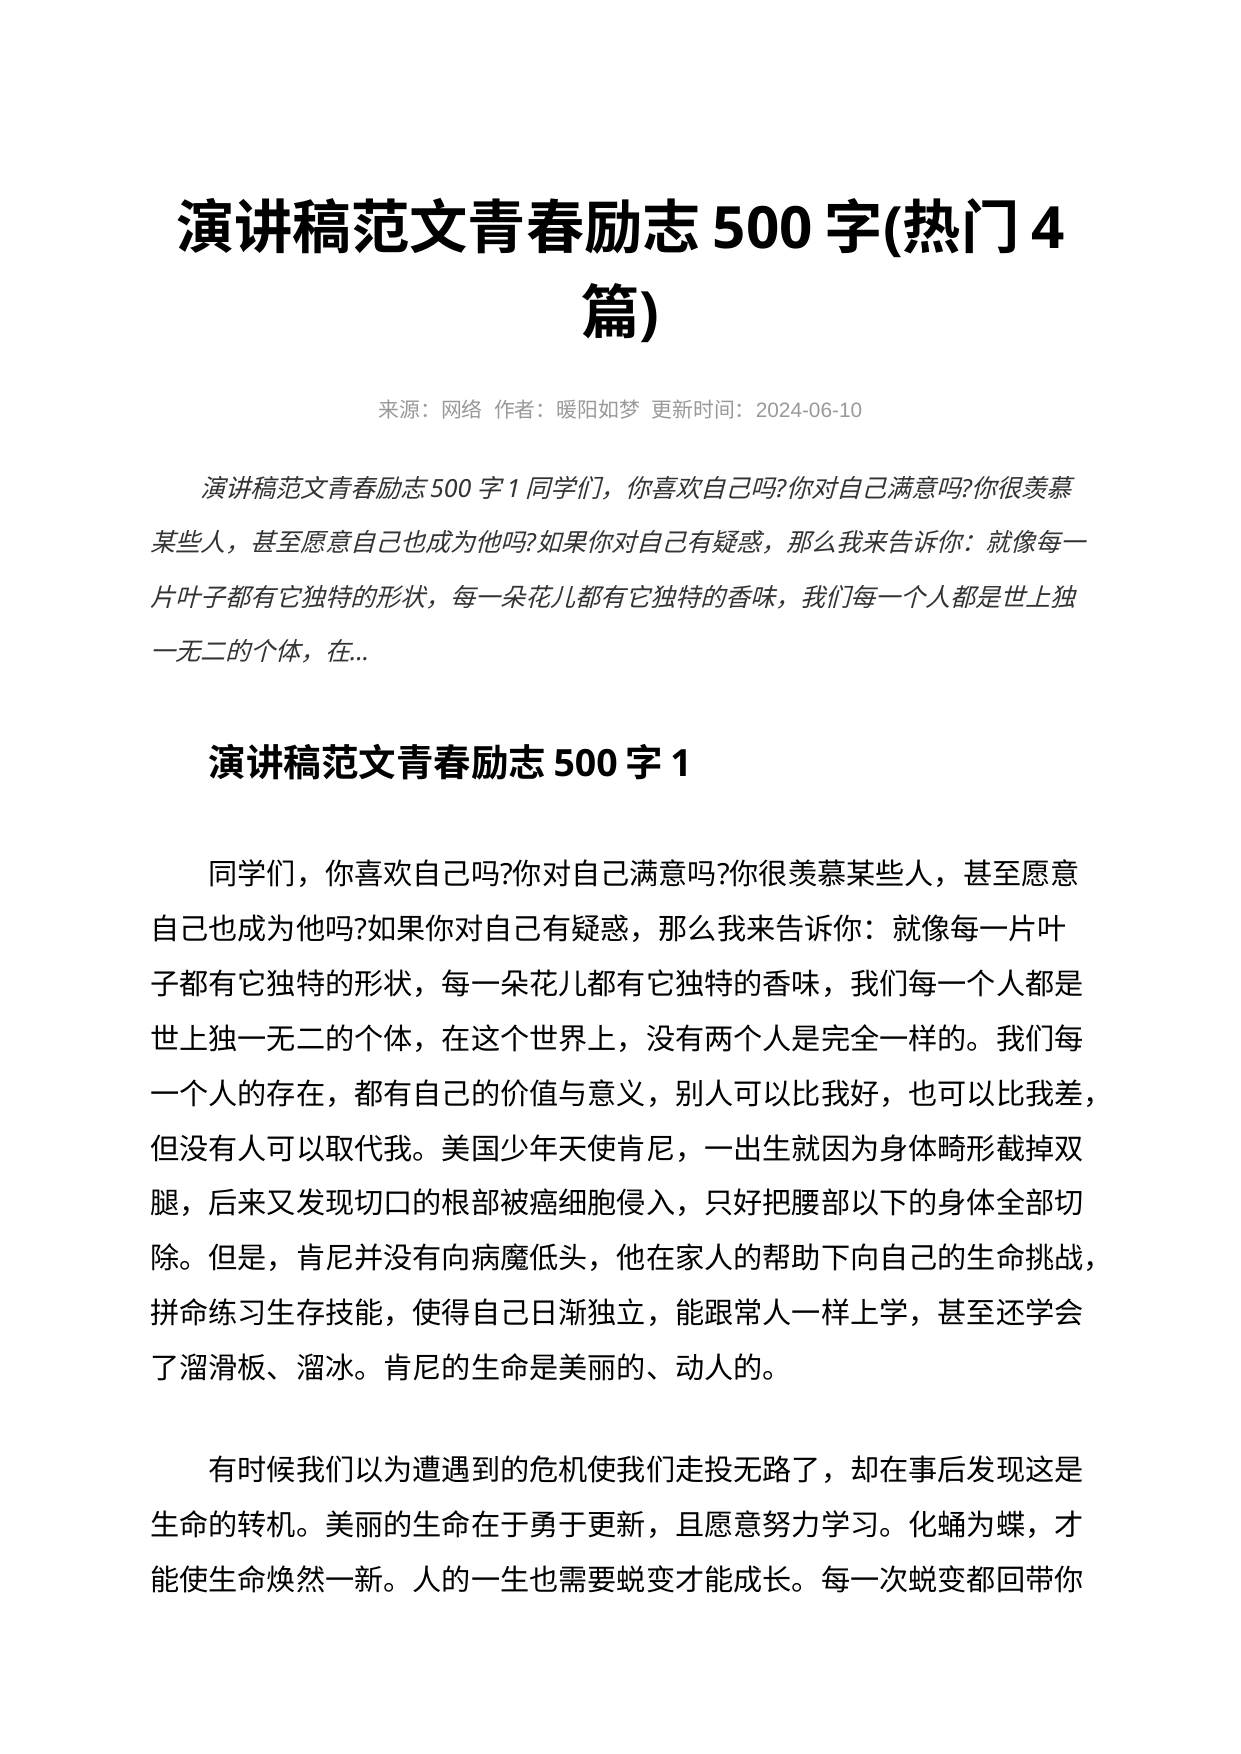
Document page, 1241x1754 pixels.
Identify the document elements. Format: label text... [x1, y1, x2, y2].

text 同学们，你喜欢自己吗?你对自己满意吗?你很羡慕某些人，甚至愿意自己也成为他吗?如果你对自己有疑惑，那么我来告诉你：就像每一片叶子都有它独特的形状，每一朵花儿都有它独特的香味，我们每一个人都是世上独一无二的个体，在这个世界上，没有两个人是完全一样的。我们每一个人的存在，都有自己的价值与意义，别人可以比我好，也可以比我差，但没有人可以取代我。美国少年天使肯尼，一出生就因为身体畸形截掉双腿，后来又发现切口的根部被癌细胞侵入，只好把腰部以下的身体全部切除。但是，肯尼并没有向病魔低头，他在家人的帮助下向自己的生命挑战，拼命练习生存技能，使得自己日渐独立，能跟常人一样上学，甚至还学会了溜滑板、溜冰。肯尼的生命是美丽的、动人的。 [150, 851, 1090, 1387]
text 演讲稿范文青春励志500字1同学们，你喜欢自己吗?你对自己满意吗?你很羡慕某些人，甚至愿意自己也成为他吗?如果你对自己有疑惑，那么我来告诉你：就像每一片叶子都有它独特的形状，每一朵花儿都有它独特的香味，我们每一个人都是世上独一无二的个体，在... [150, 468, 1090, 668]
text 来源：网络 作者：暖阳如梦 更新时间：2024-06-10 [150, 398, 1090, 422]
text 演讲稿范文青春励志500字1 [150, 733, 1090, 787]
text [150, 1447, 1090, 1599]
subtitle 演讲稿范文青春励志500字(热门4篇) [150, 181, 1090, 351]
